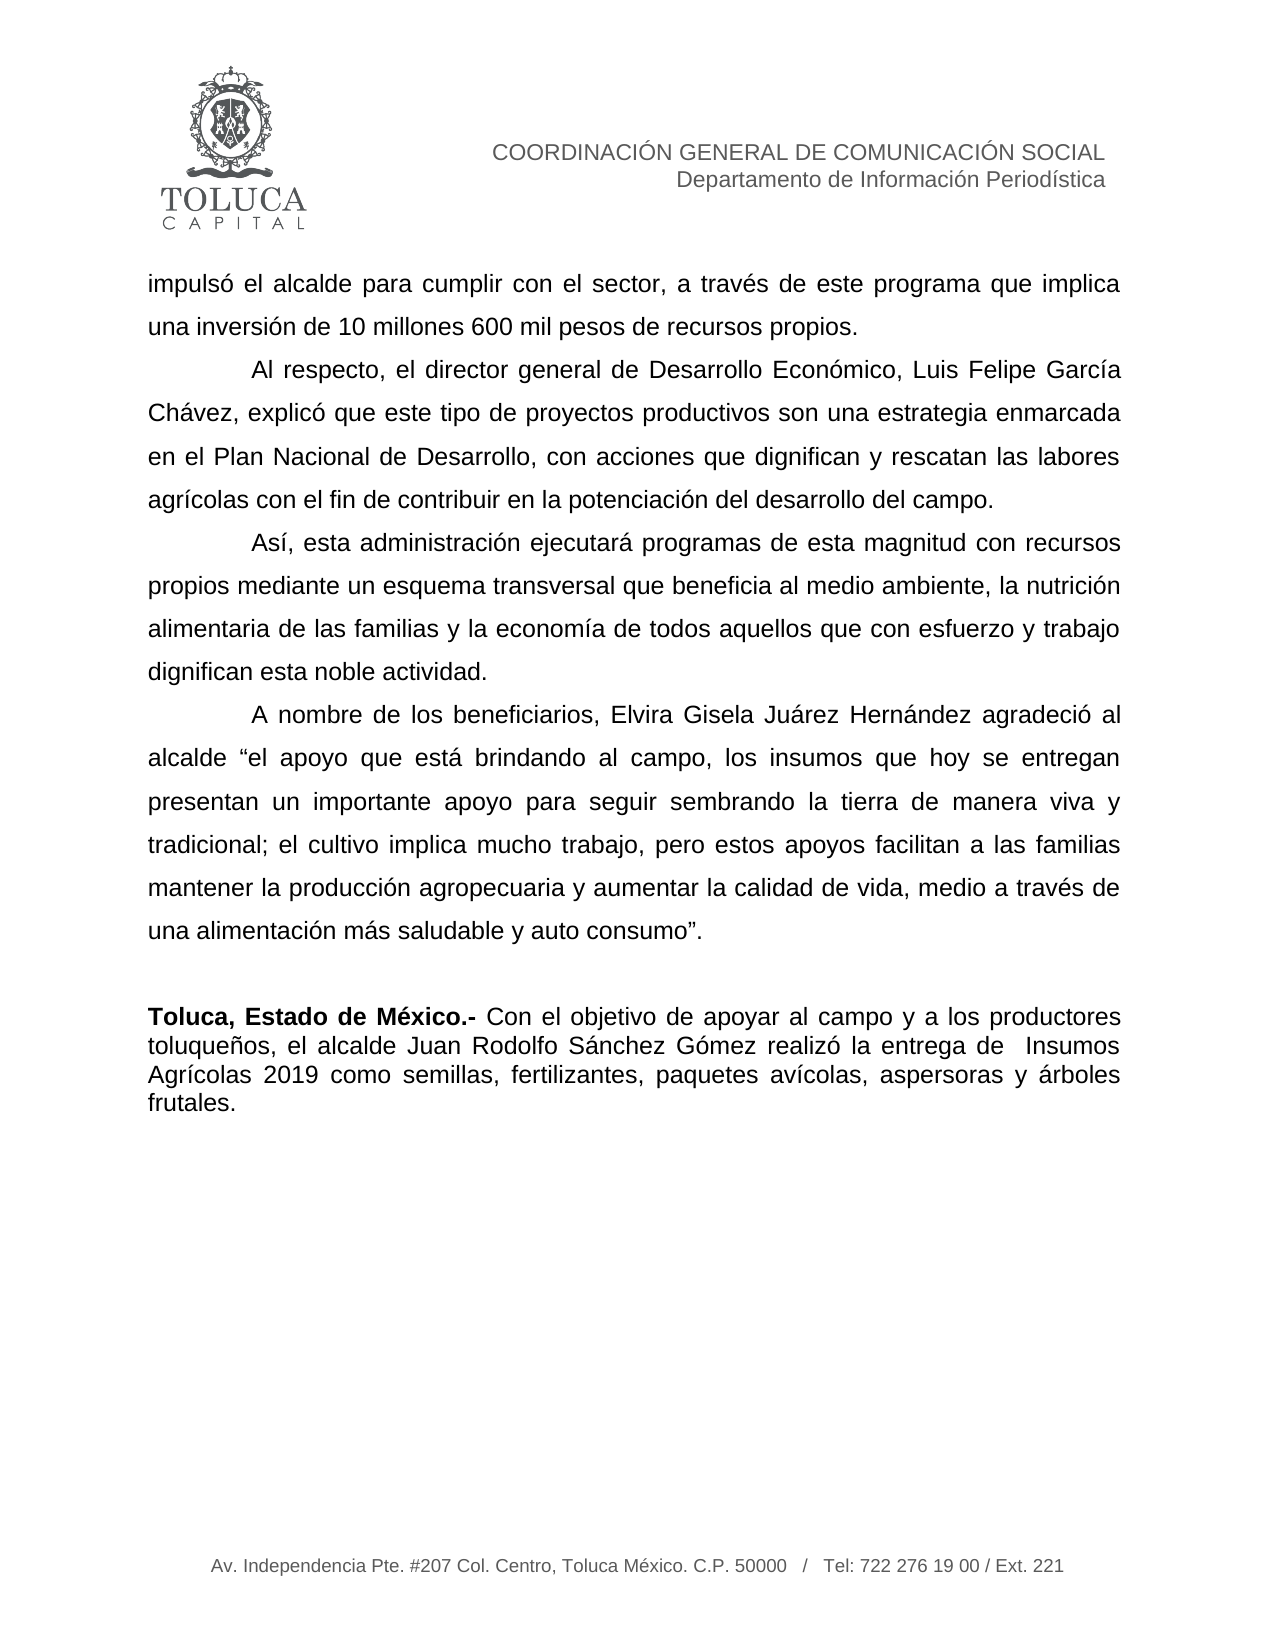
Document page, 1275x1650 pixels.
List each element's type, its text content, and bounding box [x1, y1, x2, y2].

text Toluca, Estado de México.- Con el objetivo de apoyar al campo y a los productores toluqueños, el alcalde Juan Rodolfo Sánchez Gómez realizó la entrega de Insumos Agrícolas 2019 como semillas, fertilizantes, paquetes avícolas, aspersoras y árboles frutales. [148, 1002, 1122, 1117]
text A nombre de los beneficiarios, Elvira Gisela Juárez Hernández agradeció al alcalde “el apoyo que está brindando al campo, los insumos que hoy se entregan presentan un importante apoyo para seguir sembrando la tierra de manera viva y tradicional; el cultivo implica mucho trabajo, pero estos apoyos facilitan a las familias mantener la producción agropecuaria y aumentar la calidad de vida, medio a través de una alimentación más saludable y auto consumo”. [148, 700, 1122, 945]
text Así, esta administración ejecutará programas de esta magnitud con recursos propios mediante un esquema transversal que beneficia al medio ambiente, la nutrición alimentaria de las familias y la economía de todos aquellos que con esfuerzo y trabajo dignifican esta noble actividad. [148, 528, 1122, 686]
text Al respecto, el director general de Desarrollo Económico, Luis Felipe García Chávez, explicó que este tipo de proyectos productivos son una estrategia enmarcada en el Plan Nacional de Desarrollo, con acciones que dignifican y rescatan las labores agrícolas con el fin de contribuir en la potenciación del desarrollo del campo. [148, 355, 1122, 513]
picture [158, 63, 309, 232]
